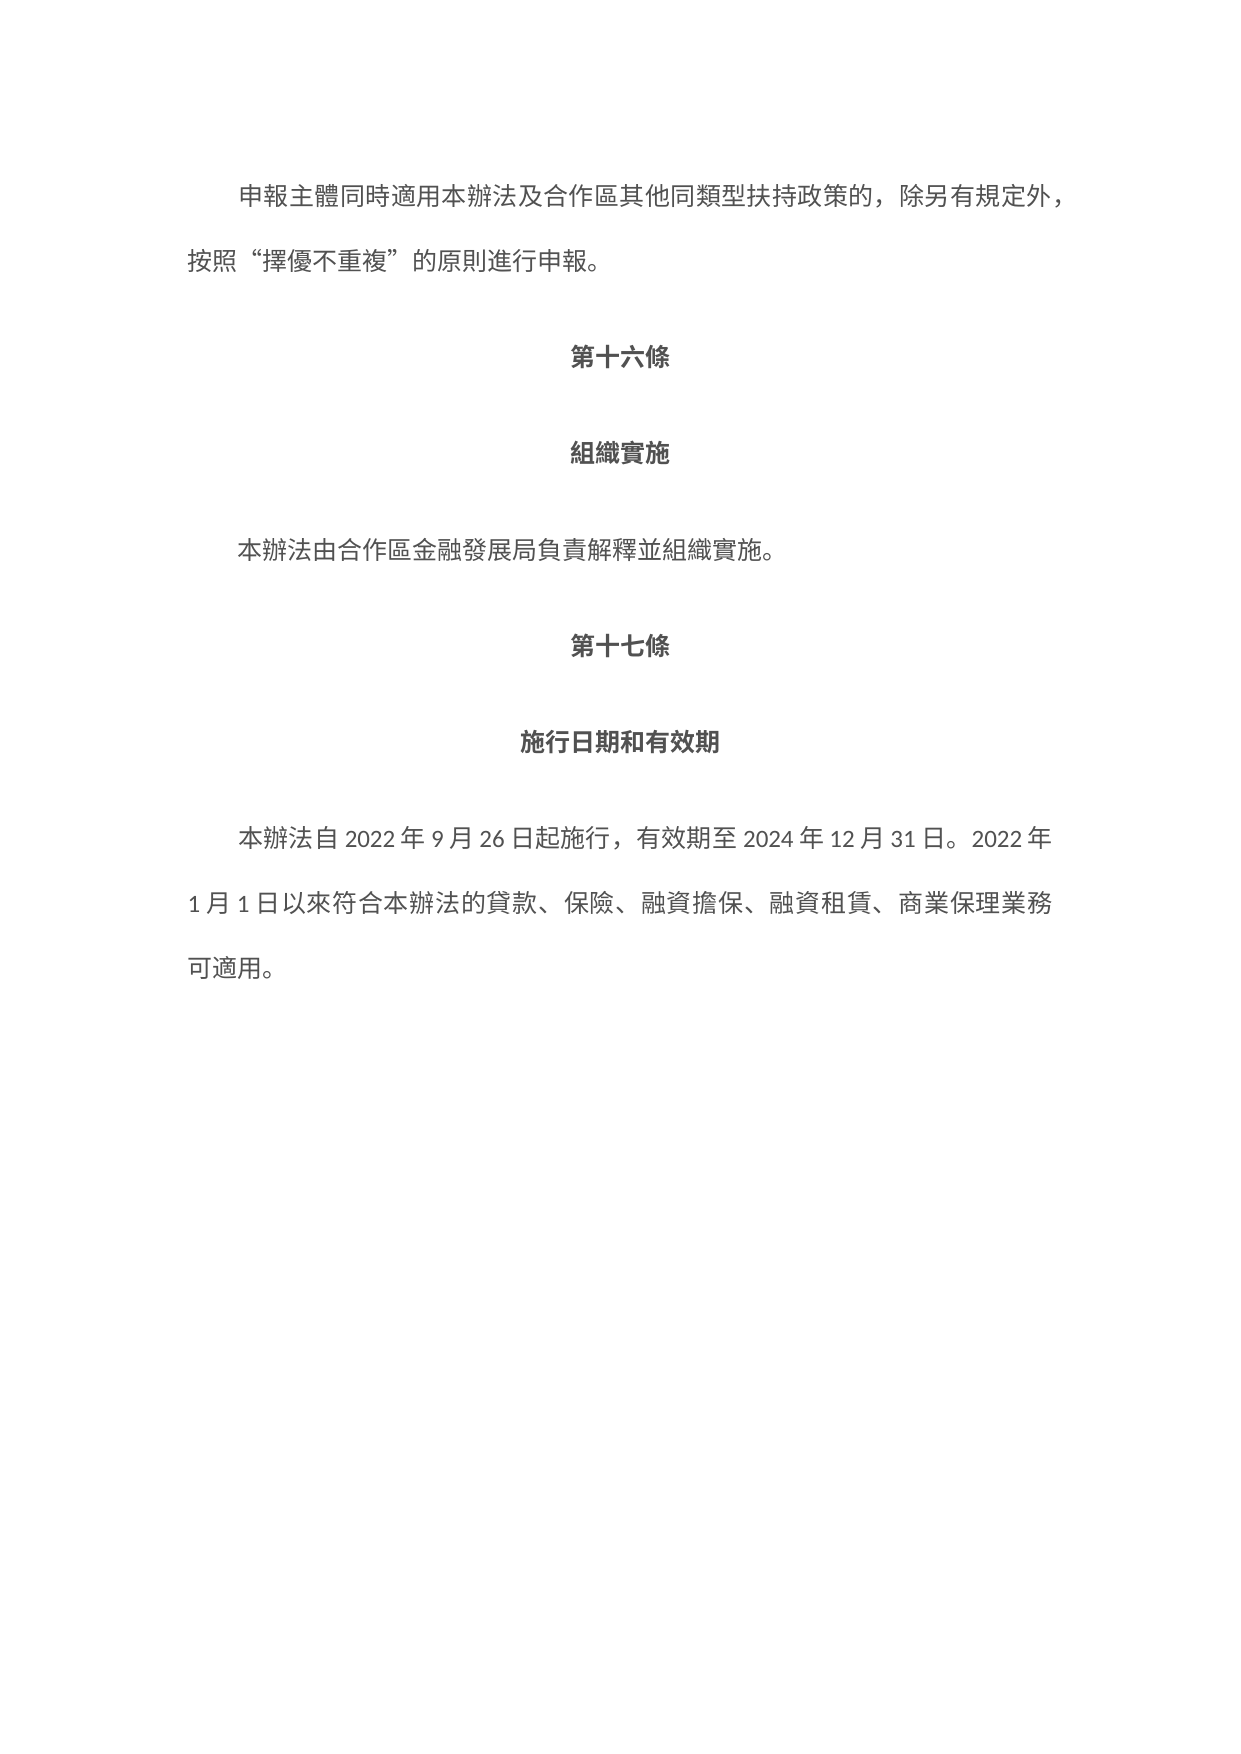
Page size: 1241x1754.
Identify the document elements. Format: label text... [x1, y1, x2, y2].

text 本辦法自2022年9月26日起施行，有效期至2024年12月31日。2022年1月1日以來符合本辦法的貸款、保險、融資擔保、融資租賃、商業保理業務可適用。 [187, 804, 1053, 999]
text 施行日期和有效期 [187, 708, 1053, 773]
text 本辦法由合作區金融發展局負責解釋並組織實施。 [187, 516, 1053, 581]
text 組織實施 [187, 419, 1053, 484]
text 第十六條 [187, 323, 1053, 388]
text 第十七條 [187, 612, 1053, 677]
text 申報主體同時適用本辦法及合作區其他同類型扶持政策的，除另有規定外，按照“擇優不重複”的原則進行申報。 [187, 162, 1053, 292]
